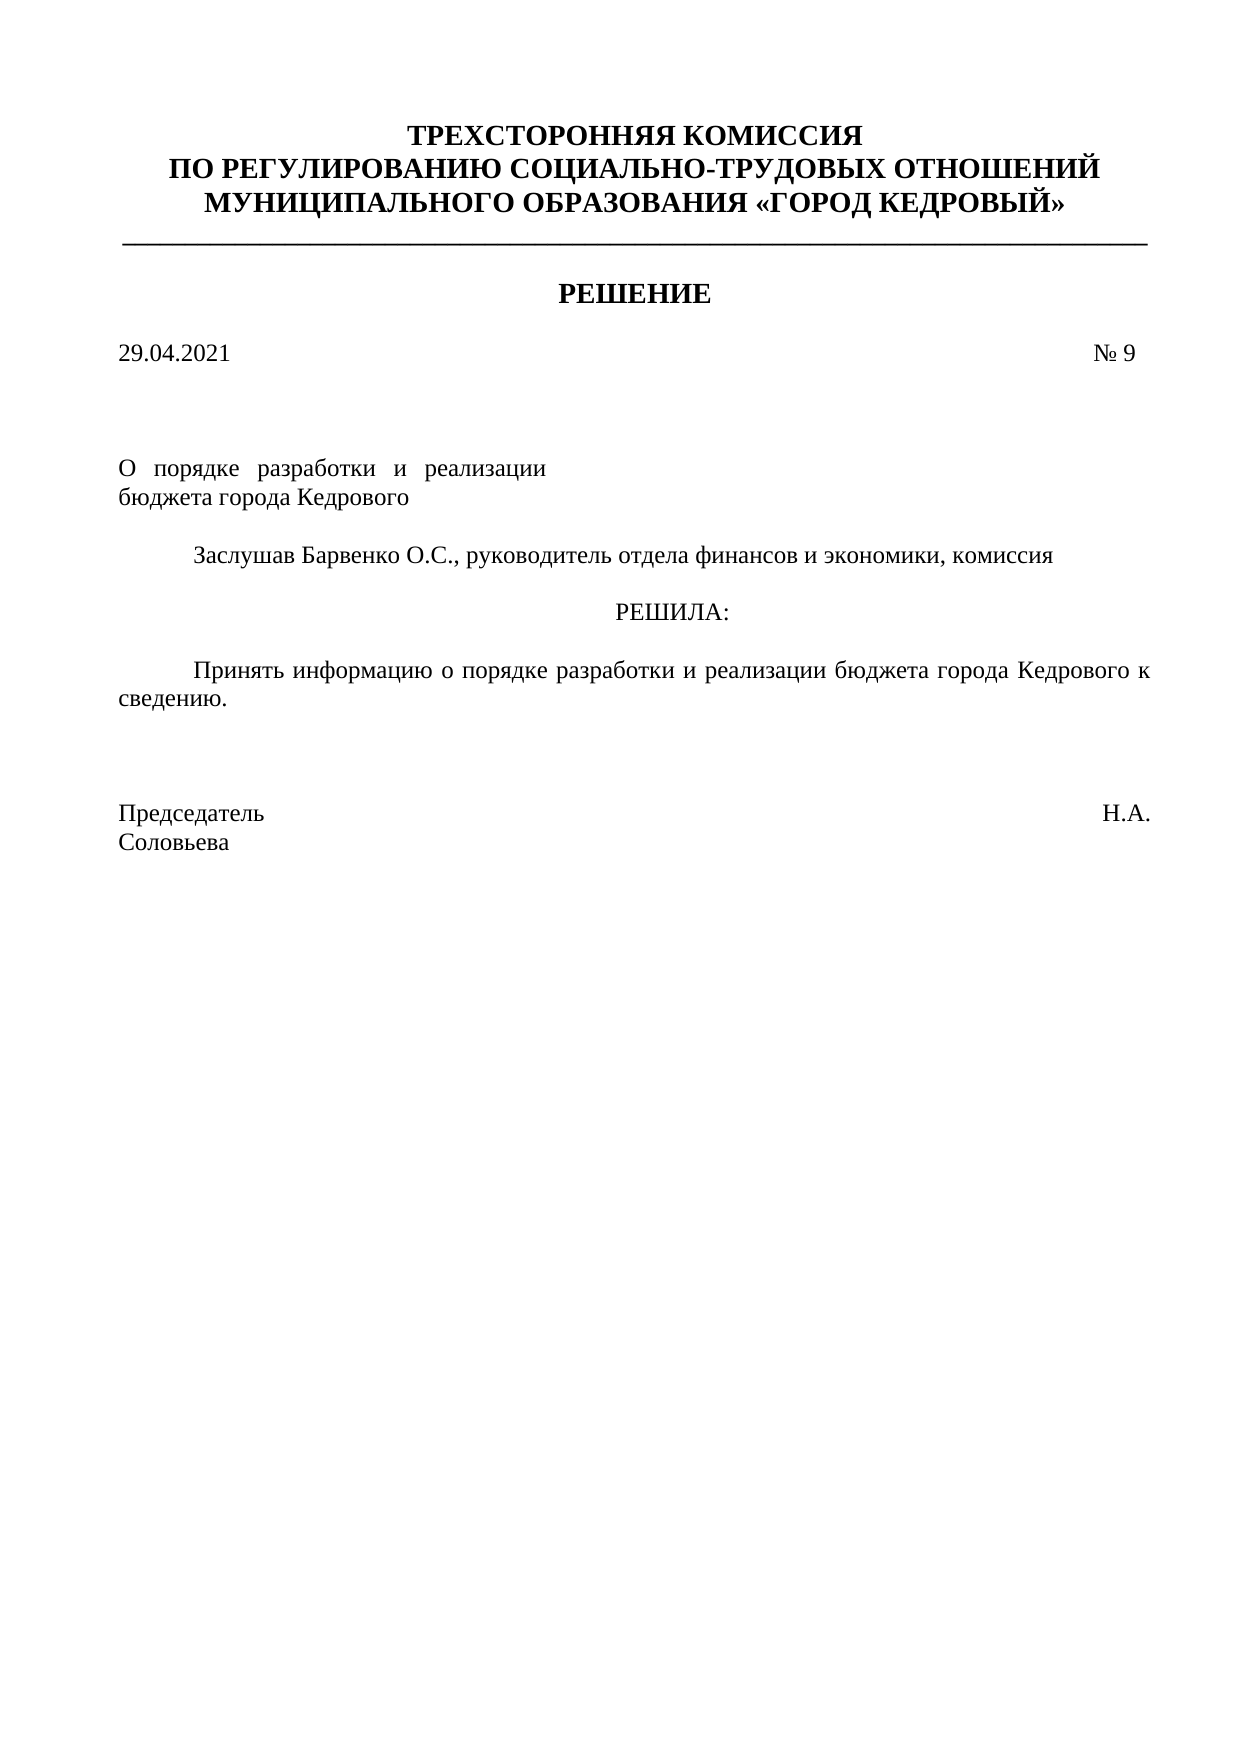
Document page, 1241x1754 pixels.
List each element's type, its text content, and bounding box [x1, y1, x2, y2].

text __________________________________________________________________________________ [118, 219, 1152, 247]
text Председатель Н.А. Соловьева [118, 798, 1152, 856]
text ПО РЕГУЛИРОВАНИЮ СОЦИАЛЬНО-ТРУДОВЫХ ОТНОШЕНИЙ [118, 152, 1152, 185]
text РЕШЕНИЕ [118, 276, 1152, 310]
text ТРЕХСТОРОННЯЯ КОМИССИЯ [118, 118, 1152, 152]
text Заслушав Барвенко О.С., руководитель отдела финансов и экономики, комиссия [118, 540, 1152, 568]
text МУНИЦИПАЛЬНОГО ОБРАЗОВАНИЯ «ГОРОД КЕДРОВЫЙ» [118, 185, 1152, 219]
text О порядке разработки и реализации бюджета города Кедрового [118, 453, 546, 511]
text РЕШИЛА: [118, 597, 1152, 626]
text Принять информацию о порядке разработки и реализации бюджета города Кедрового к сведению. [118, 655, 1152, 712]
text 29.04.2021 № 9 [118, 338, 1152, 367]
